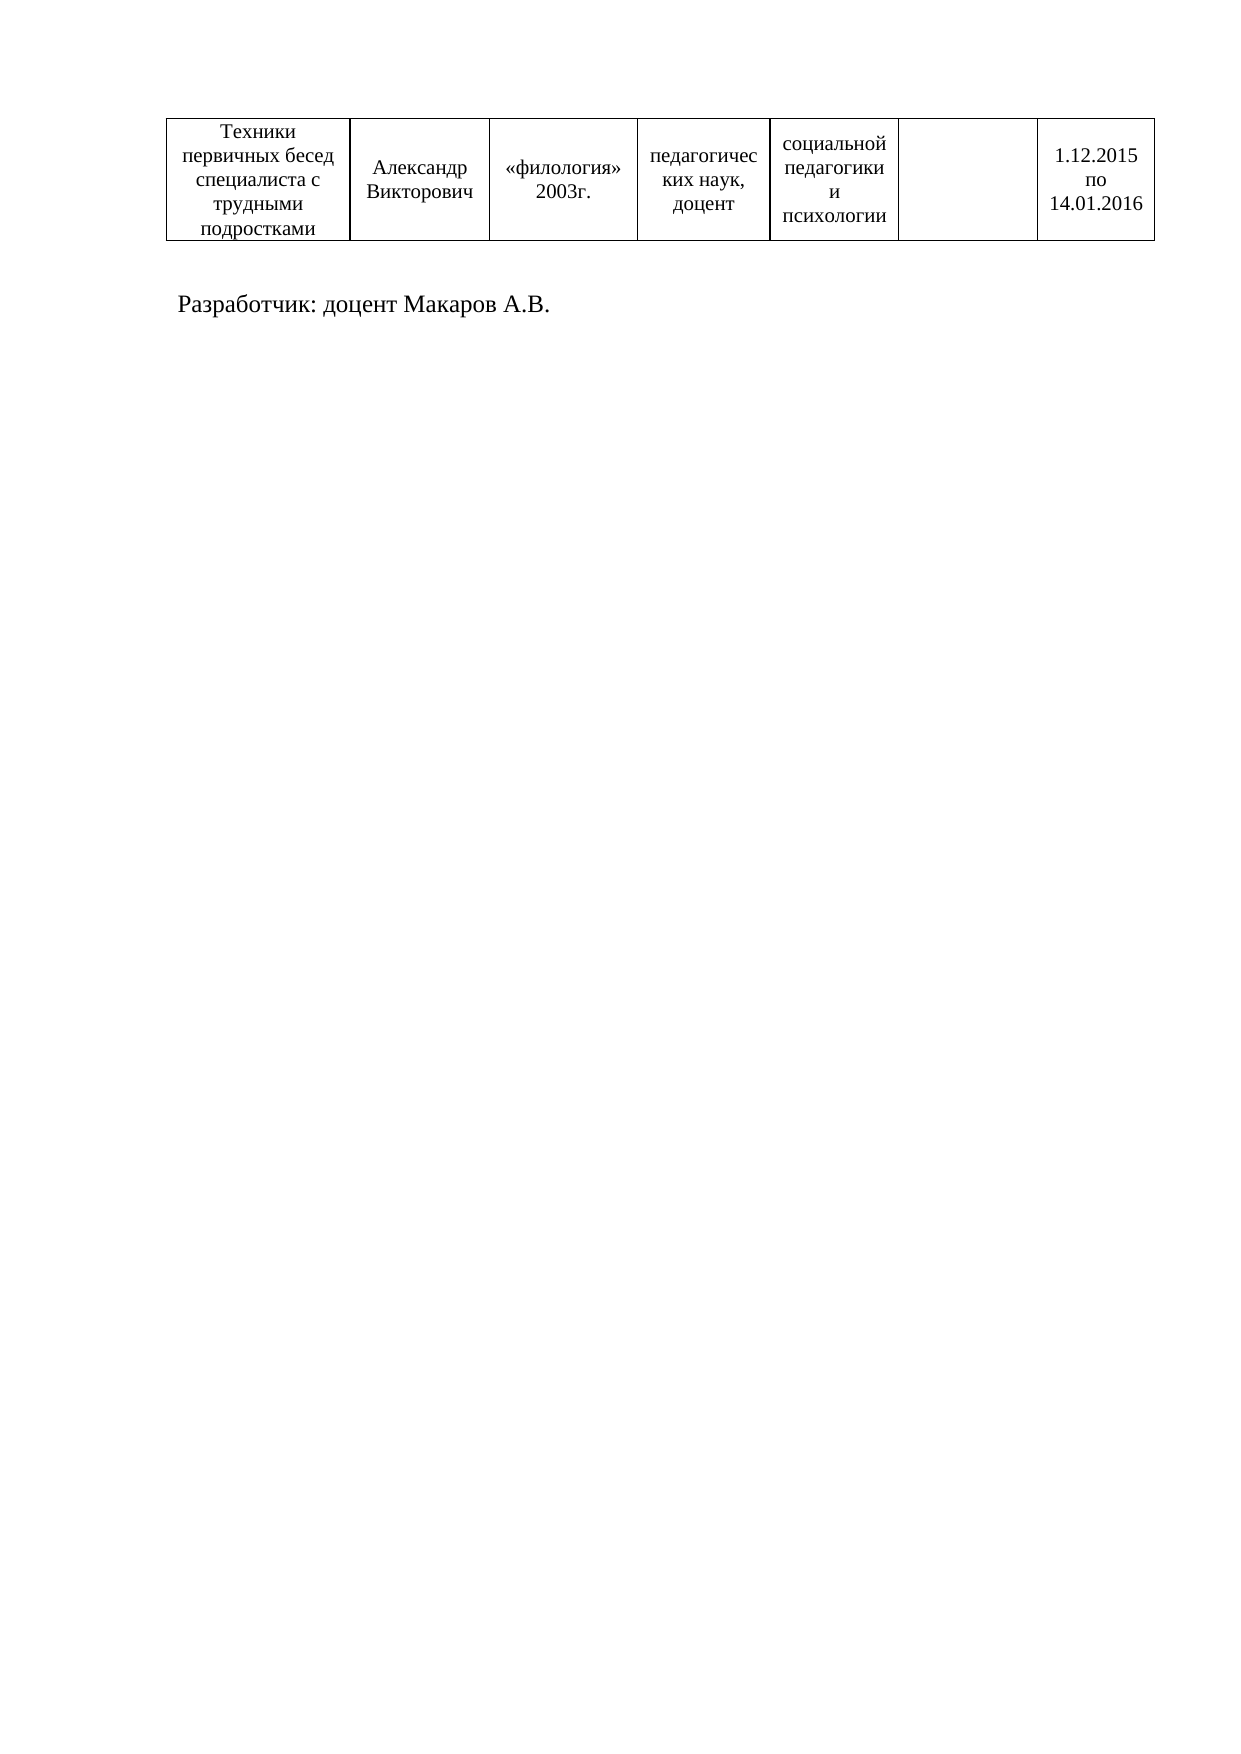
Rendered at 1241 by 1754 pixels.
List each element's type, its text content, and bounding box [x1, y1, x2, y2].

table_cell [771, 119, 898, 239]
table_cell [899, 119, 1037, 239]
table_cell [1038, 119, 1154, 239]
text Разработчик: доцент Макаров А.В. [177, 289, 1152, 318]
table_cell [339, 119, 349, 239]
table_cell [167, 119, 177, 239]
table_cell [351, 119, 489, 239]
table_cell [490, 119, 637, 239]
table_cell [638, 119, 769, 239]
